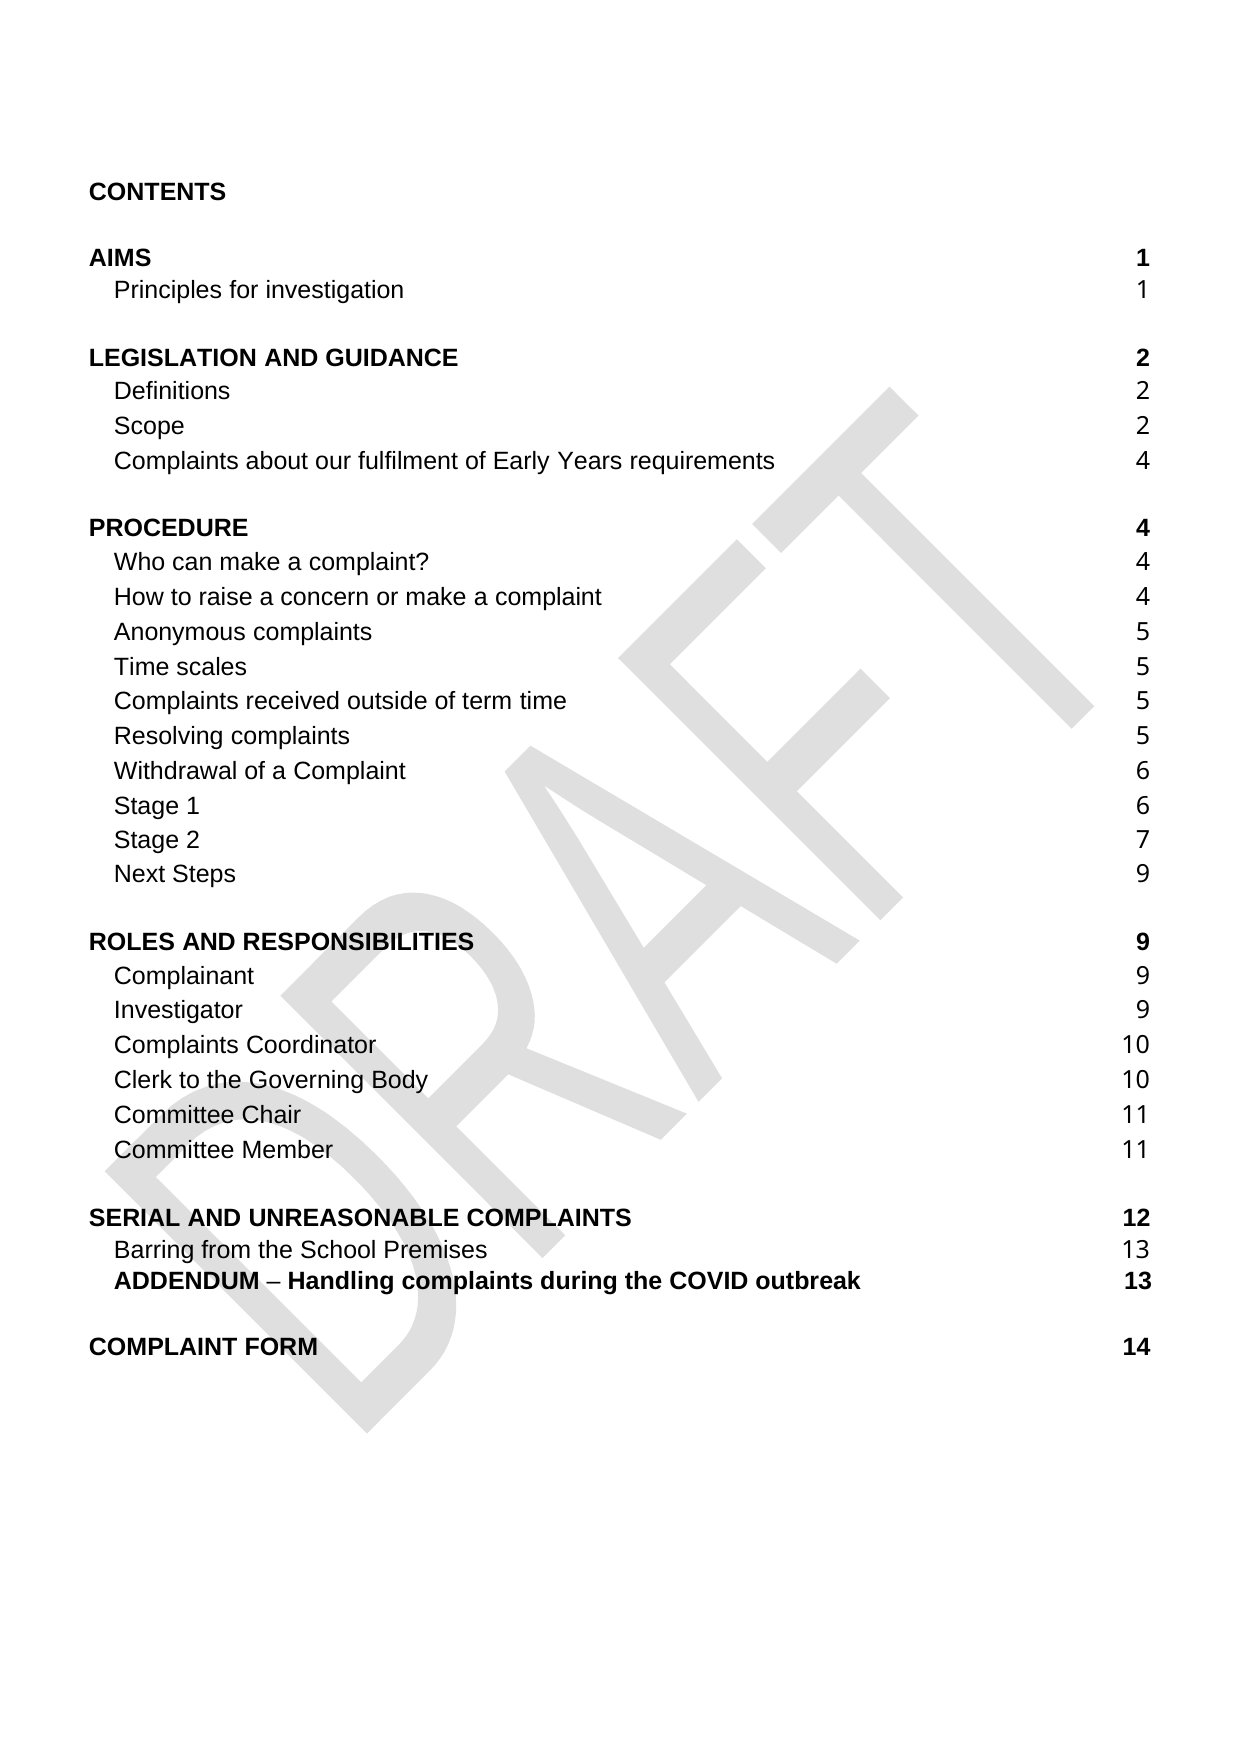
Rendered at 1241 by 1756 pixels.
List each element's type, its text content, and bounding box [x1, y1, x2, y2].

text CONTENTS [89, 177, 1180, 205]
